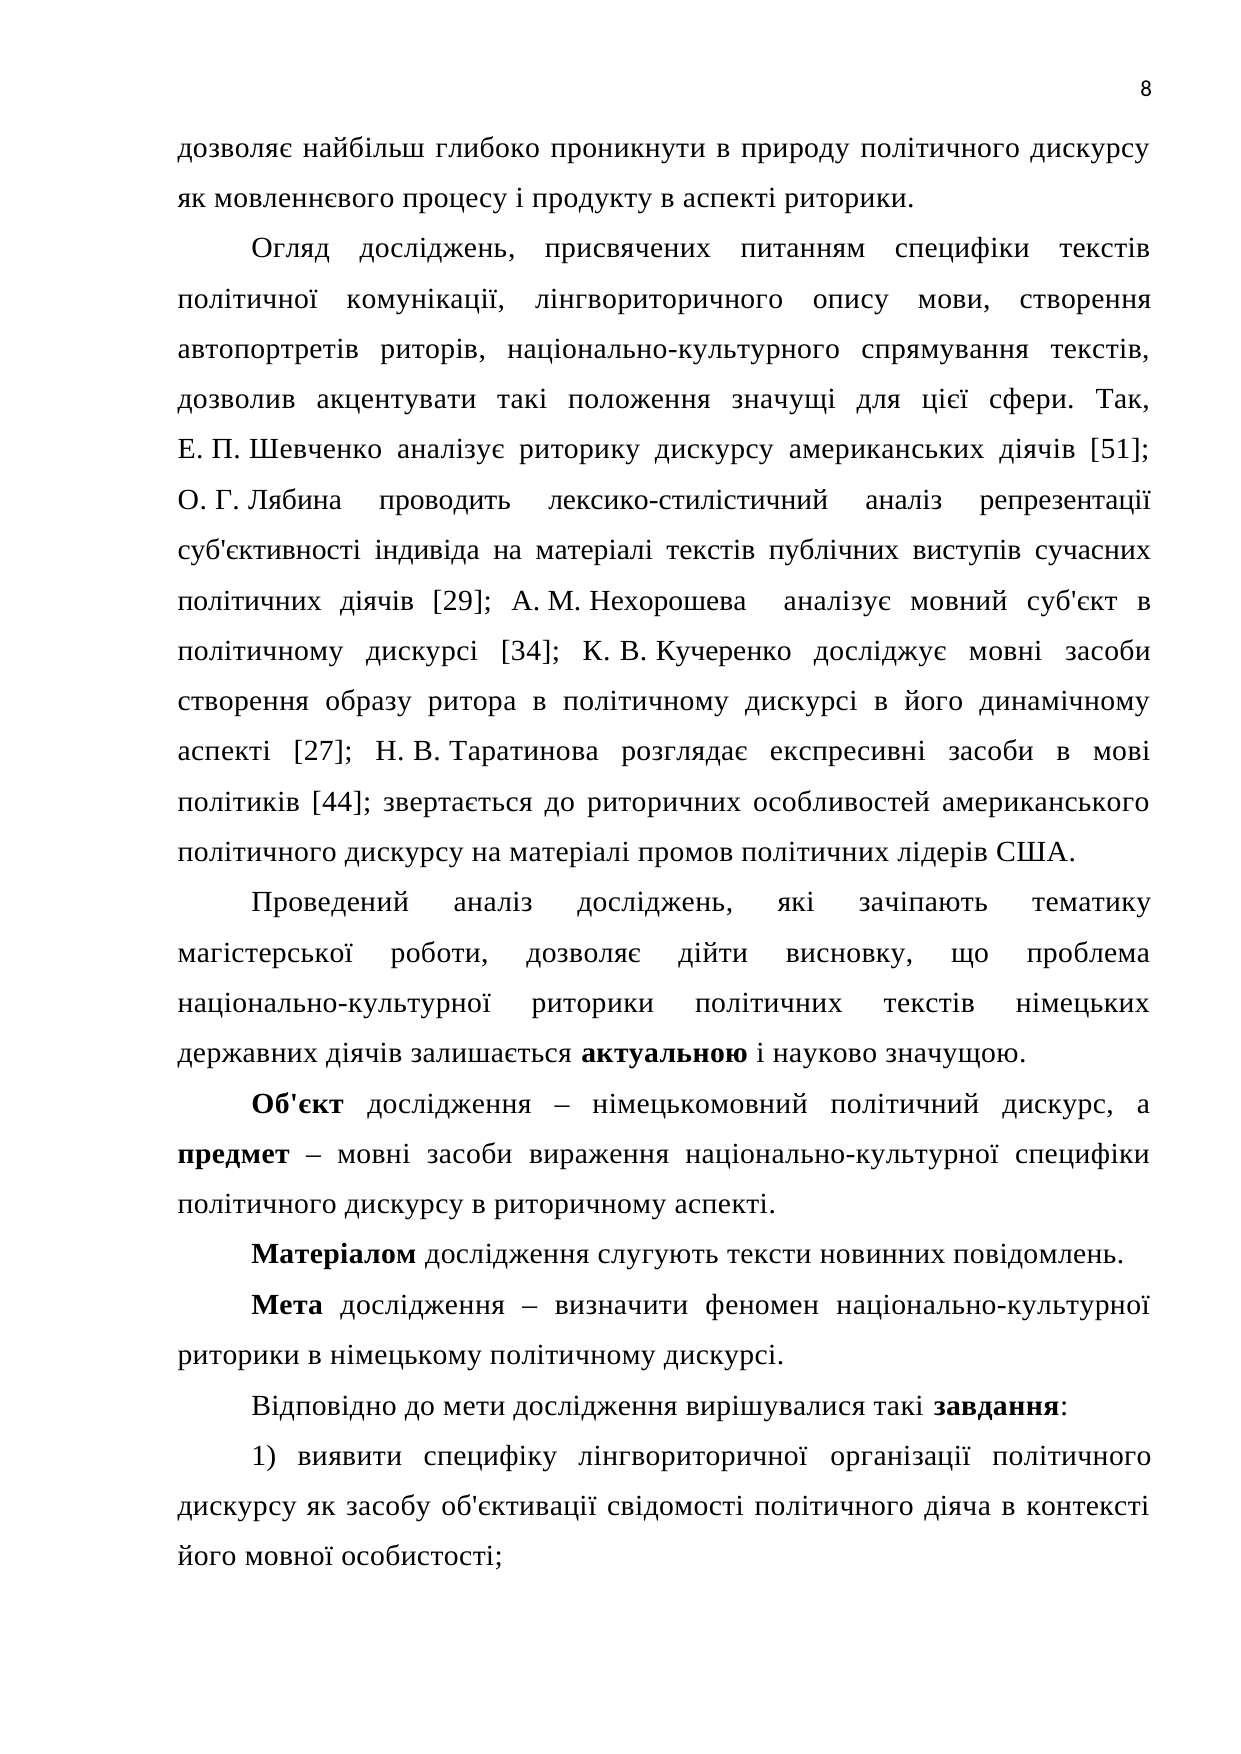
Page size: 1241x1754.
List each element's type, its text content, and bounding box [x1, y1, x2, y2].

text Матеріалом дослідження слугують тексти новинних повідомлень. [177, 1237, 1152, 1270]
text Проведений аналіз досліджень, які зачіпають тематику магістерської роботи, дозволяє дійти висновку, що проблема національно-культурної риторики політичних текстів німецьких державних діячів залишається актуальною і науково значущою. [177, 884, 1152, 1069]
text Відповідно до мети дослідження вирішувалися такі завдання: [177, 1388, 1152, 1421]
text 1) виявити специфіку лінгвориторичної організації політичного дискурсу як засобу об'єктивації свідомості політичного діяча в контексті його мовної особистості; [177, 1438, 1152, 1572]
text Мета дослідження – визначити феномен національно-культурної риторики в німецькому політичному дискурсі. [177, 1287, 1152, 1371]
text Об'єкт дослідження – німецькомовний політичний дискурс, а предмет – мовні засоби вираження національно-культурної специфіки політичного дискурсу в риторичному аспекті. [177, 1086, 1152, 1220]
text Огляд досліджень, присвячених питанням специфіки текстів політичної комунікації, лінгвориторичного опису мови, створення автопортретів риторів, національно-культурного спрямування текстів, дозволив акцентувати такі положення значущі для цієї сфери. Так, Е. П. Шевченко аналізує риторику дискурсу американських діячів [51]; О. Г. Лябина проводить лексико-стилістичний аналіз репрезентації суб'єктивності індивіда на матеріалі текстів публічних виступів сучасних політичних діячів [29]; А. М. Нехорошева аналізує мовний суб'єкт в політичному дискурсі [34]; К. В. Кучеренко досліджує мовні засоби створення образу ритора в політичному дискурсі в його динамічному аспекті [27]; Н. В. Таратинова розглядає експресивні засоби в мові політиків [44]; звертається до риторичних особливостей американського політичного дискурсу на матеріалі промов політичних лідерів США. [177, 230, 1152, 868]
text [177, 163, 1152, 214]
